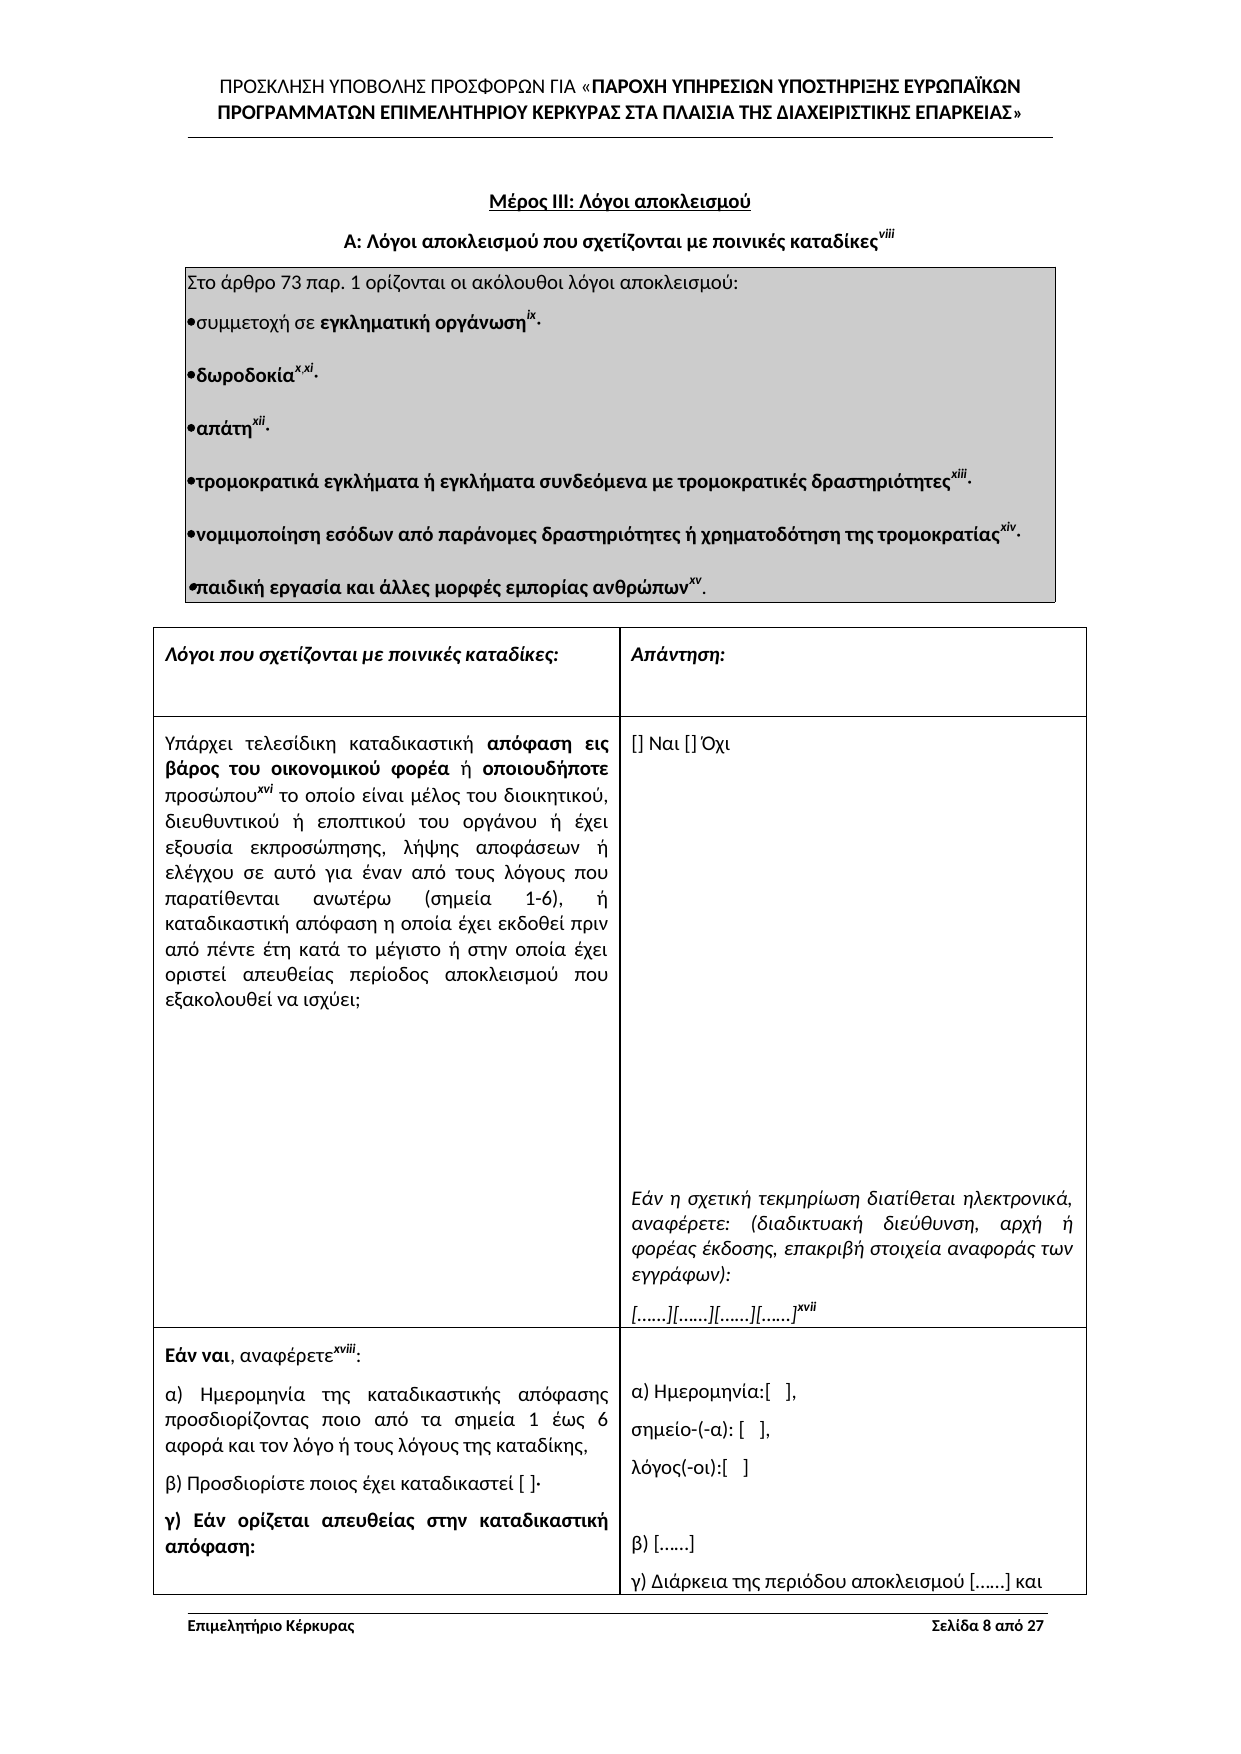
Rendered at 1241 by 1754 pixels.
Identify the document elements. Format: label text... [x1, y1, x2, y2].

list τρομοκρατικά εγκλήματα ή εγκλήματα συνδεόμενα με τρομοκρατικές δραστηριότητες· [186, 463, 1055, 494]
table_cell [154, 1328, 619, 1593]
list νομιμοποίηση εσόδων από παράνομες δραστηριότητες ή χρηματοδότηση της τρομοκρατίας· [186, 517, 1055, 547]
text Μέρος III: Λόγοι αποκλεισμού [187, 188, 1053, 213]
table_header Απάντηση: [621, 628, 1086, 716]
list δωροδοκία,· [186, 357, 1055, 388]
text Στο άρθρο 73 παρ. 1 ορίζονται οι ακόλουθοι λόγοι αποκλεισμού: [186, 268, 1055, 294]
list παιδική εργασία και άλλες μορφές εμπορίας ανθρώπων. [186, 569, 1055, 602]
table_header Λόγοι που σχετίζονται με ποινικές καταδίκες: [154, 628, 619, 716]
list συμμετοχή σε εγκληματική οργάνωση· [186, 304, 1055, 335]
table_cell [] Ναι [] Όχι Εάν η σχετική τεκμηρίωση διατίθεται ηλεκτρονικά, αναφέρετε: (διαδικτυακή διεύθυνση, αρχή ή φορέας έκδοσης, επακριβή στοιχεία αναφοράς των εγγράφων): [……][……][……][……] [621, 717, 1086, 1327]
table_cell Υπάρχει τελεσίδικη καταδικαστική απόφαση εις βάρος του οικονομικού φορέα ή οποιουδήποτε προσώπου το οποίο είναι μέλος του διοικητικού, διευθυντικού ή εποπτικού του οργάνου ή έχει εξουσία εκπροσώπησης, λήψης αποφάσεων ή ελέγχου σε αυτό για έναν από τους λόγους που παρατίθενται ανωτέρω (σημεία 1-6), ή καταδικαστική απόφαση η οποία έχει εκδοθεί πριν από πέντε έτη κατά το μέγιστο ή στην οποία έχει οριστεί απευθείας περίοδος αποκλεισμού που εξακολουθεί να ισχύει; [154, 717, 619, 1327]
text Α: Λόγοι αποκλεισμού που σχετίζονται με ποινικές καταδίκες [187, 226, 1053, 254]
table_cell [621, 1328, 1086, 1593]
list απάτη· [186, 411, 1055, 441]
